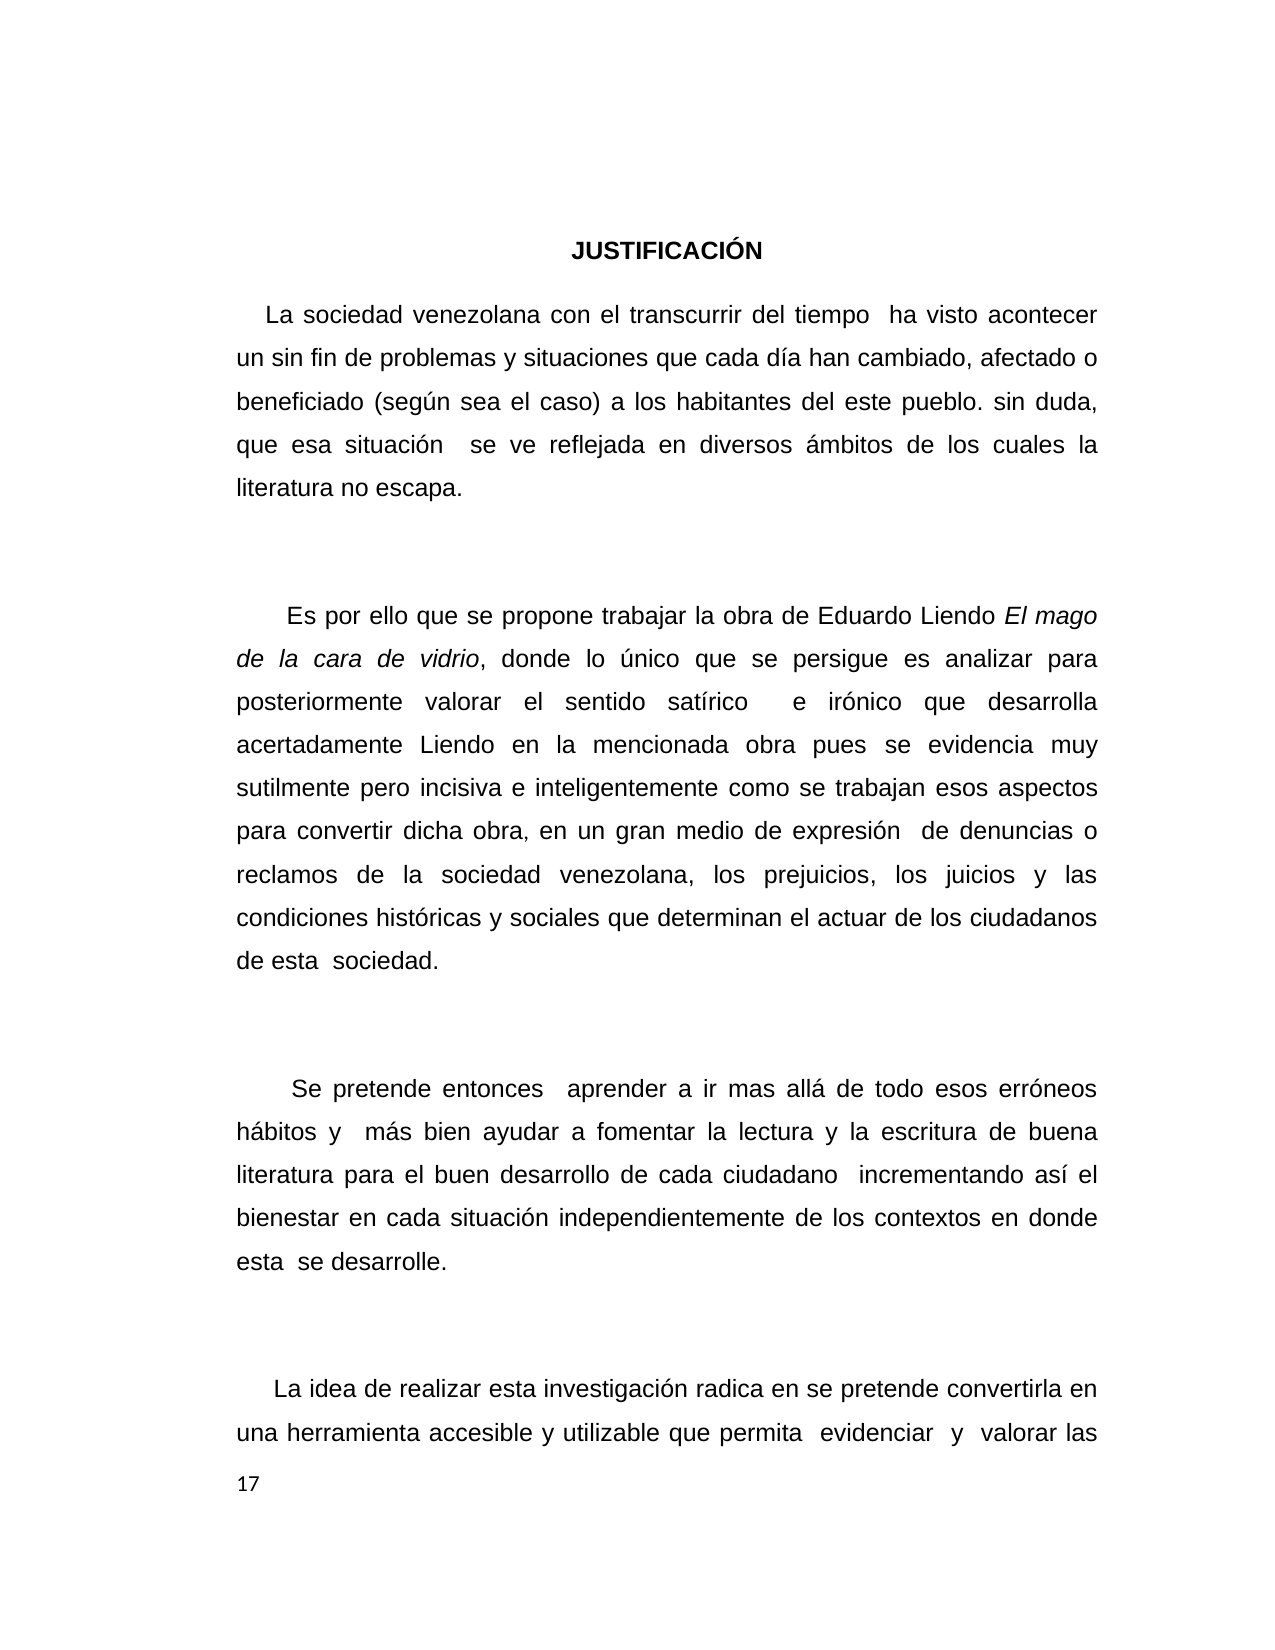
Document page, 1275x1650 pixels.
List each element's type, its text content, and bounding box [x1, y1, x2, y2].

text Se pretende entonces aprender a ir mas allá de todo esos erróneos hábitos y más bien ayudar a fomentar la lectura y la escritura de buena literatura para el buen desarrollo de cada ciudadano incrementando así el bienestar en cada situación independientemente de los contextos en donde esta se desarrolle. [236, 1074, 1098, 1275]
text La sociedad venezolana con el transcurrir del tiempo ha visto acontecer un sin fin de problemas y situaciones que cada día han cambiado, afectado o beneficiado (según sea el caso) a los habitantes del este pueblo. sin duda, que esa situación se ve reflejada en diversos ámbitos de los cuales la literatura no escapa. [236, 300, 1098, 501]
text JUSTIFICACIÓN [236, 236, 1098, 265]
text Es por ello que se propone trabajar la obra de Eduardo Liendo El mago de la cara de vidrio, donde lo único que se persigue es analizar para posteriormente valorar el sentido satírico e irónico que desarrolla acertadamente Liendo en la mencionada obra pues se evidencia muy sutilmente pero incisiva e inteligentemente como se trabajan esos aspectos para convertir dicha obra, en un gran medio de expresión de denuncias o reclamos de la sociedad venezolana, los prejuicios, los juicios y las condiciones históricas y sociales que determinan el actuar de los ciudadanos de esta sociedad. [236, 601, 1098, 975]
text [236, 1374, 1098, 1446]
